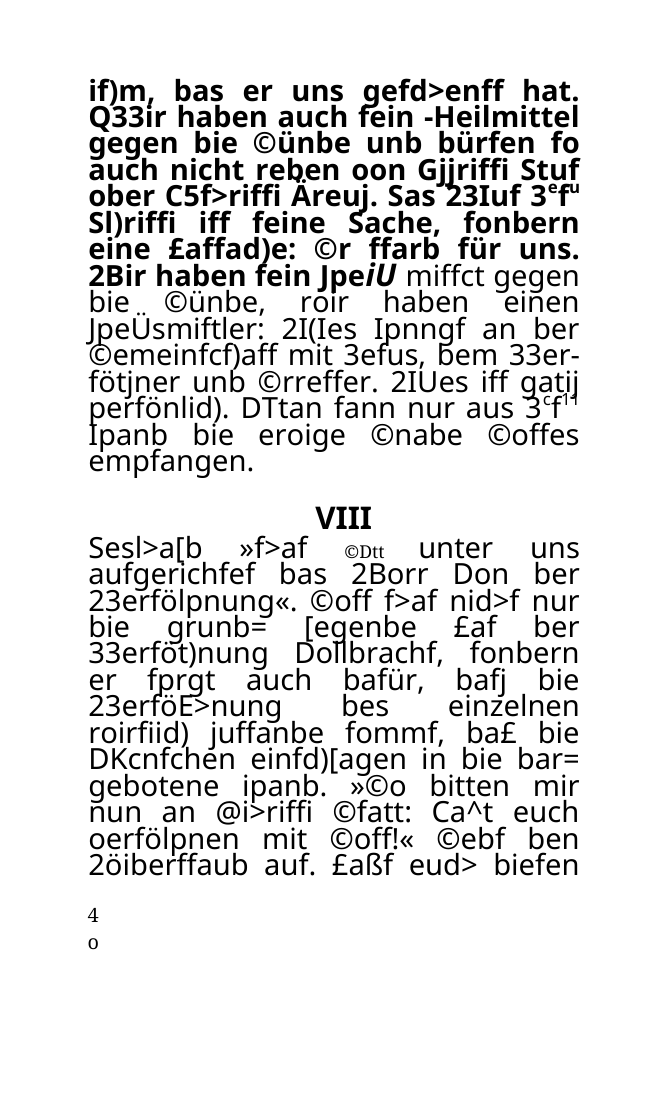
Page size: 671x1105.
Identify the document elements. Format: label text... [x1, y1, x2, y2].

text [88, 537, 580, 881]
subtitle VIII [315, 504, 580, 535]
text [88, 80, 580, 477]
